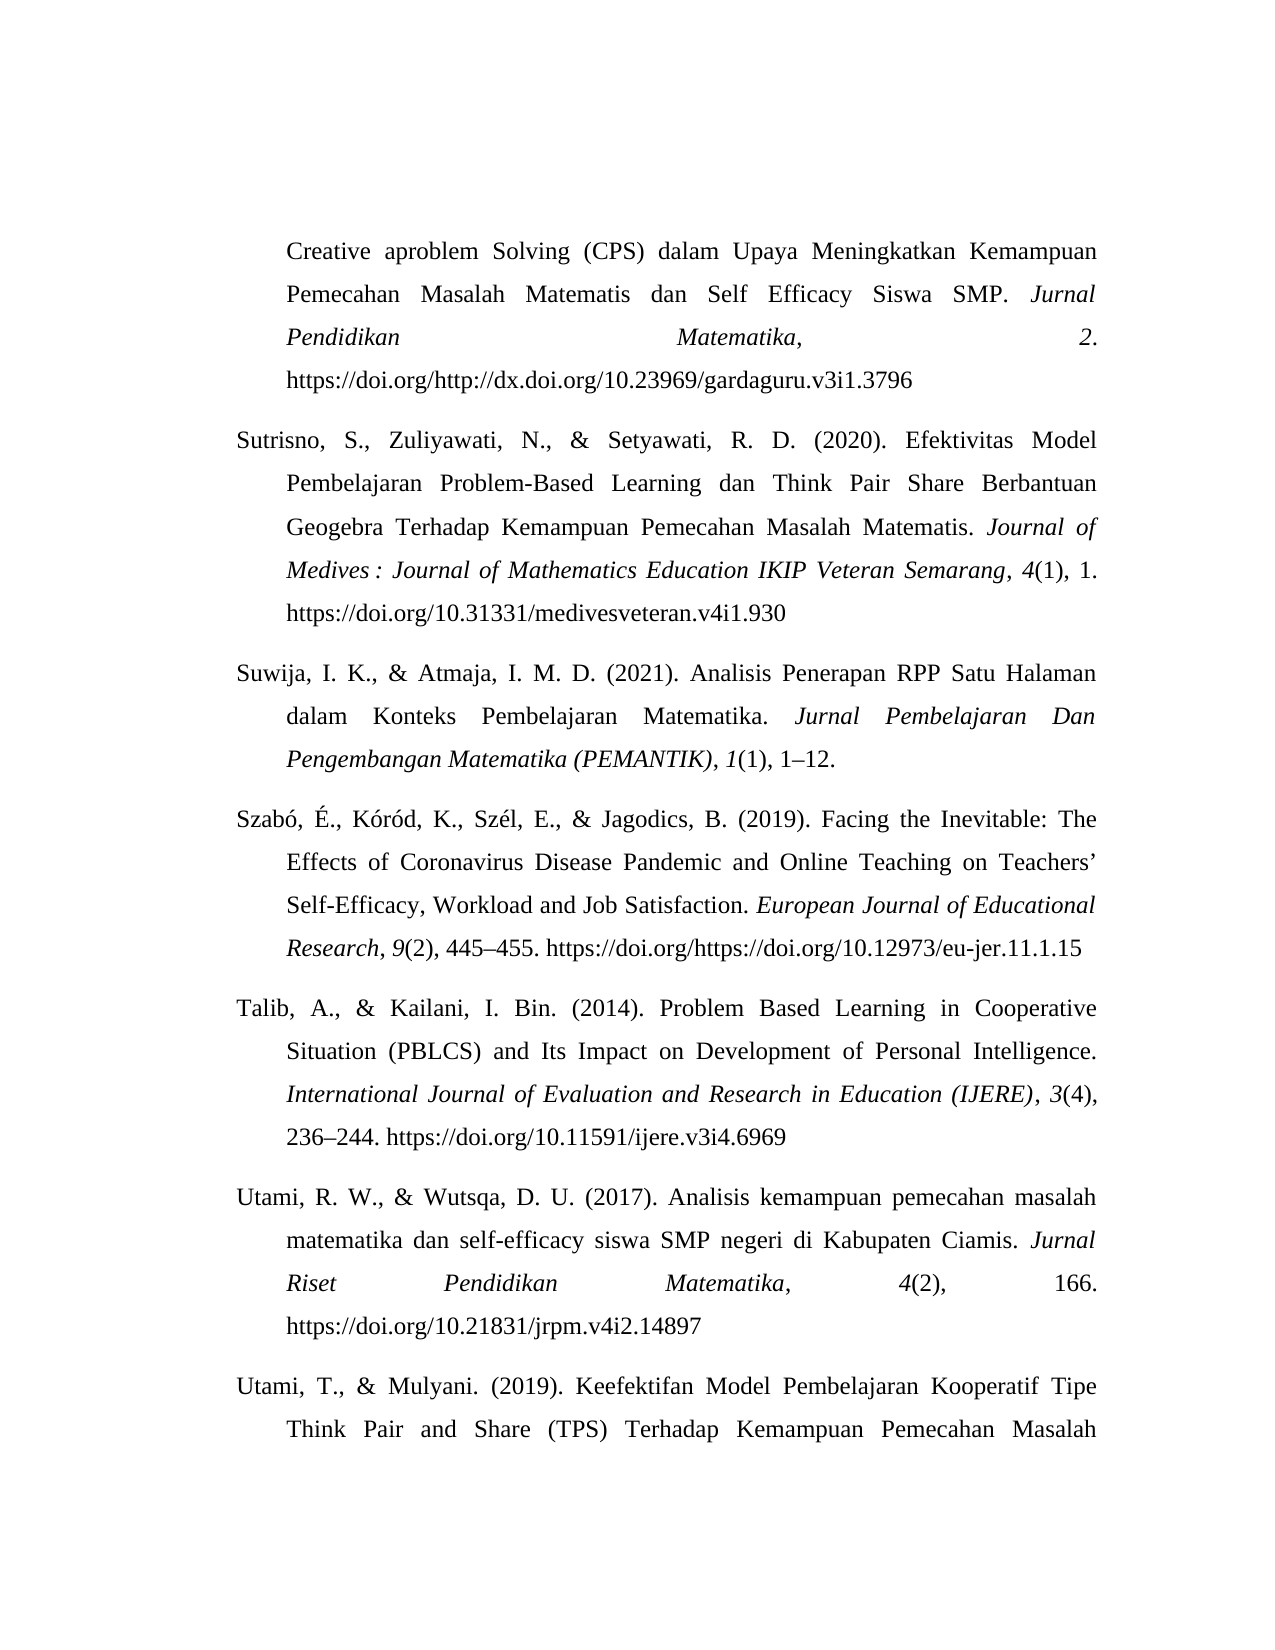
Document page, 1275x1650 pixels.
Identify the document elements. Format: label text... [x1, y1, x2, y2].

text Suwija, I. K., & Atmaja, I. M. D. (2021). Analisis Penerapan RPP Satu Halaman dalam Konteks Pembelajaran Matematika. Jurnal Pembelajaran Dan Pengembangan Matematika (PEMANTIK), 1(1), 1–12. [236, 658, 1098, 773]
text Utami, R. W., & Wutsqa, D. U. (2017). Analisis kemampuan pemecahan masalah matematika dan self-efficacy siswa SMP negeri di Kabupaten Ciamis. Jurnal Riset Pendidikan Matematika, 4(2), 166. https://doi.org/10.21831/jrpm.v4i2.14897 [236, 1182, 1098, 1340]
text Talib, A., & Kailani, I. Bin. (2014). Problem Based Learning in Cooperative Situation (PBLCS) and Its Impact on Development of Personal Intelligence. International Journal of Evaluation and Research in Education (IJERE), 3(4), 236–244. https://doi.org/10.11591/ijere.v3i4.6969 [236, 993, 1098, 1151]
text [236, 236, 1098, 394]
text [236, 1371, 1098, 1443]
text Szabó, É., Kóród, K., Szél, E., & Jagodics, B. (2019). Facing the Inevitable: The Effects of Coronavirus Disease Pandemic and Online Teaching on Teachers’ Self-Efficacy, Workload and Job Satisfaction. European Journal of Educational Research, 9(2), 445–455. https://doi.org/https://doi.org/10.12973/eu-jer.11.1.15 [236, 804, 1098, 962]
text Sutrisno, S., Zuliyawati, N., & Setyawati, R. D. (2020). Efektivitas Model Pembelajaran Problem-Based Learning dan Think Pair Share Berbantuan Geogebra Terhadap Kemampuan Pemecahan Masalah Matematis. Journal of Medives : Journal of Mathematics Education IKIP Veteran Semarang, 4(1), 1. https://doi.org/10.31331/medivesveteran.v4i1.930 [236, 425, 1098, 627]
